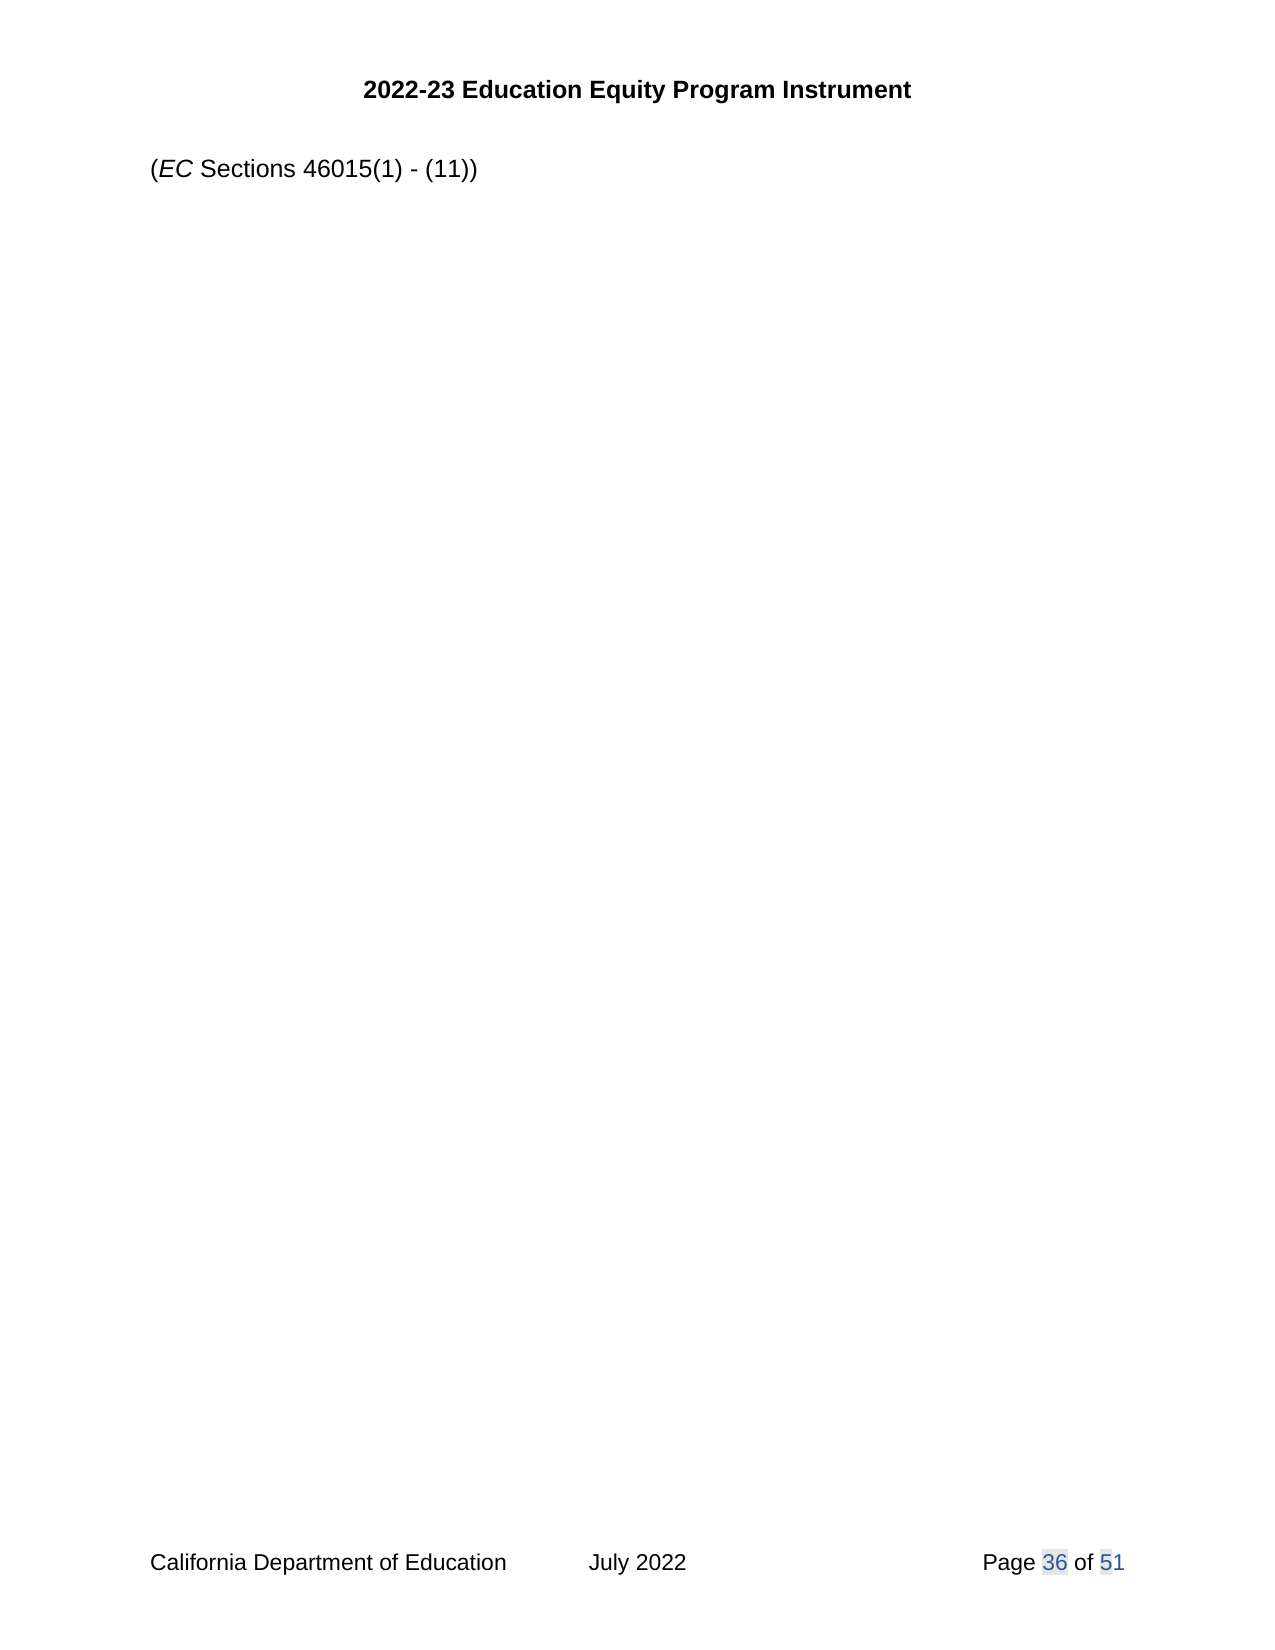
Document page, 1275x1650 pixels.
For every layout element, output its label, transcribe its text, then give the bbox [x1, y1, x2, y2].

text (EC Sections 46015(1) - (11)) [150, 154, 1125, 182]
